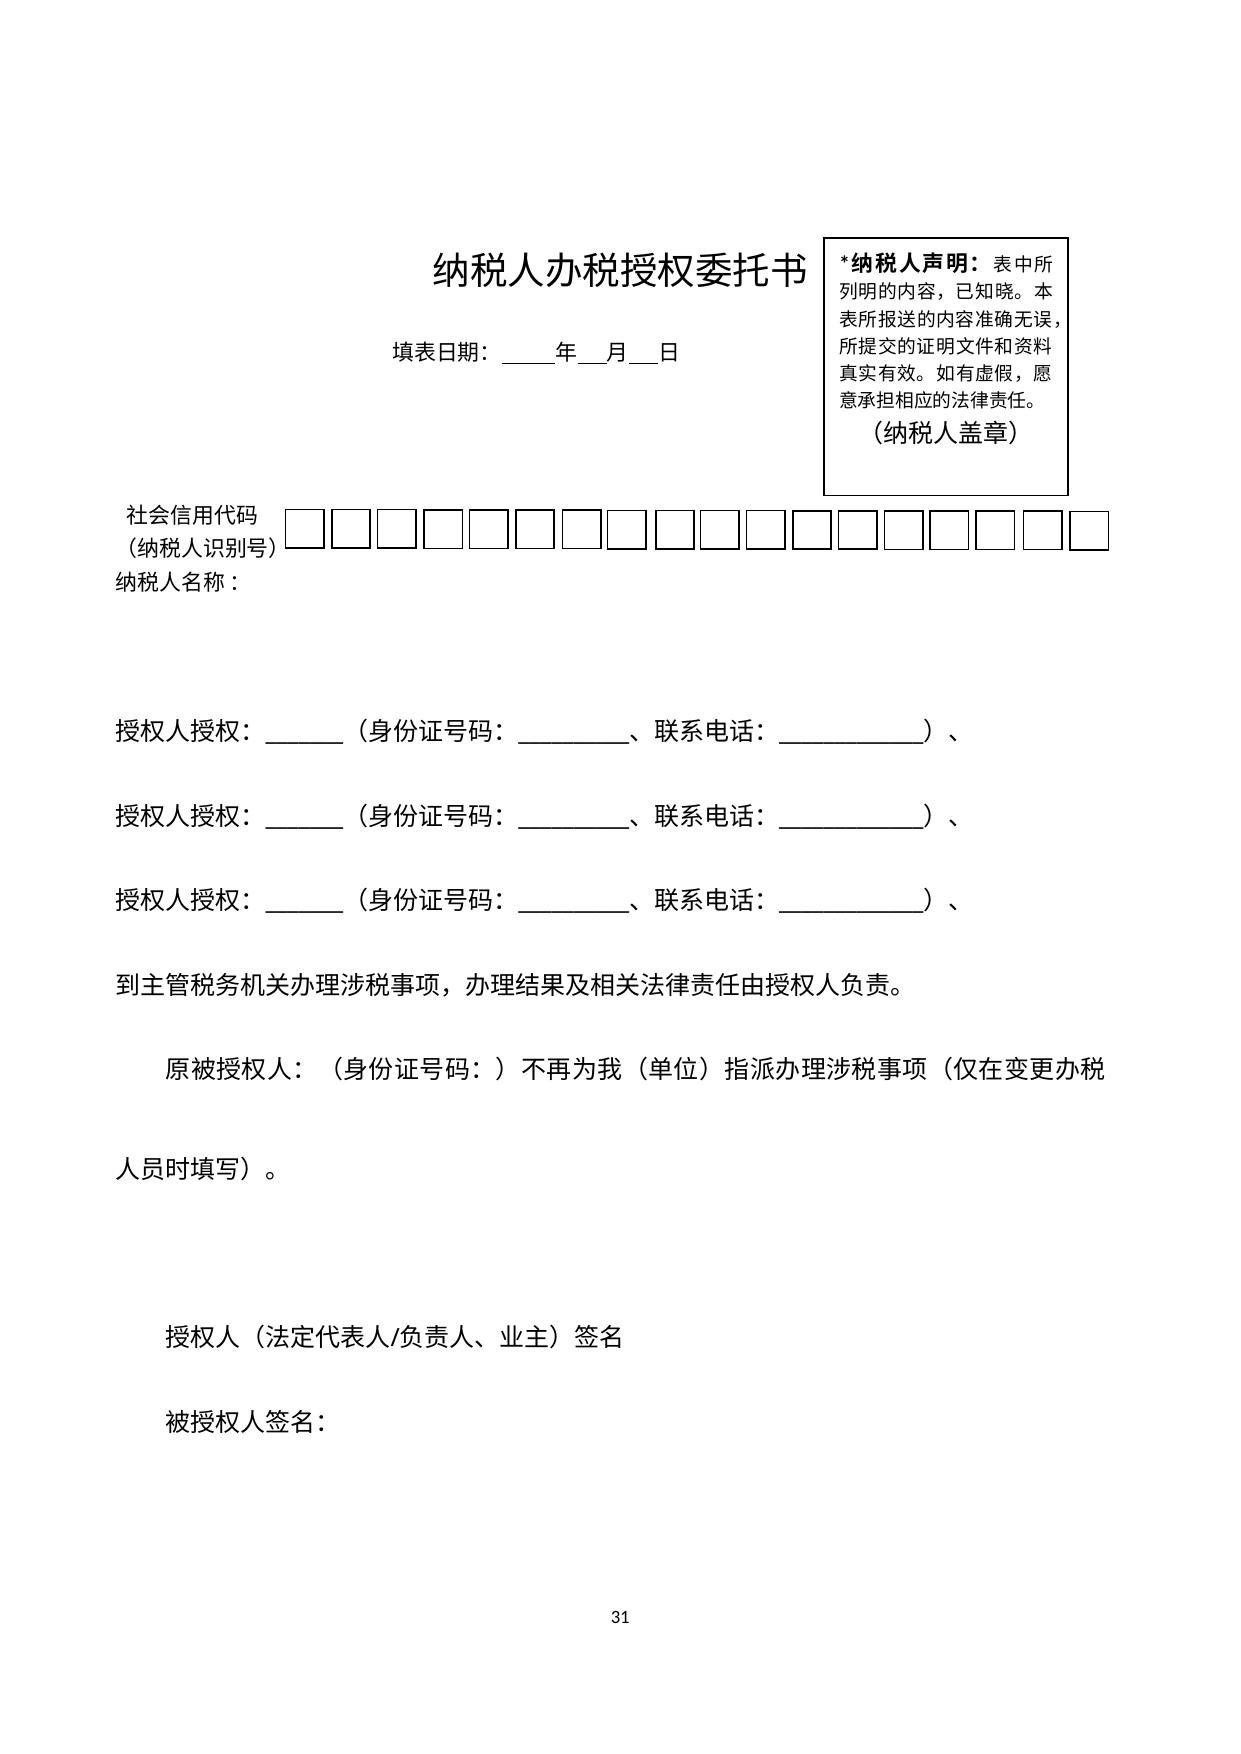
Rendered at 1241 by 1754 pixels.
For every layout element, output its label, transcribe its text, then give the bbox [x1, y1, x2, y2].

text 被授权人签名： [115, 1387, 1106, 1453]
text 授权人授权：_______（身份证号码：__________、联系电话：_____________）、 [115, 696, 1022, 763]
text 填表日期： 年 月 日 [115, 334, 1106, 368]
text （纳税人识别号） [115, 531, 1106, 564]
text 纳税人名称 ： [115, 564, 1106, 597]
text 到主管税务机关办理涉税事项，办理结果及相关法律责任由授权人负责。 [115, 950, 1022, 1016]
text 授权人（法定代表人/负责人、业主）签名 [115, 1302, 1106, 1369]
text 原被授权人：（身份证号码：）不再为我（单位）指派办理涉税事项（仅在变更办税人员时填写）。 [115, 1034, 1106, 1201]
text 授权人授权：_______（身份证号码：__________、联系电话：_____________）、 [115, 781, 1022, 847]
text 纳税人办税授权委托书 [159, 235, 1081, 301]
text 授权人授权：_______（身份证号码：__________、联系电话：_____________）、 [115, 865, 1022, 932]
text 社会信用代码 [115, 497, 1106, 531]
